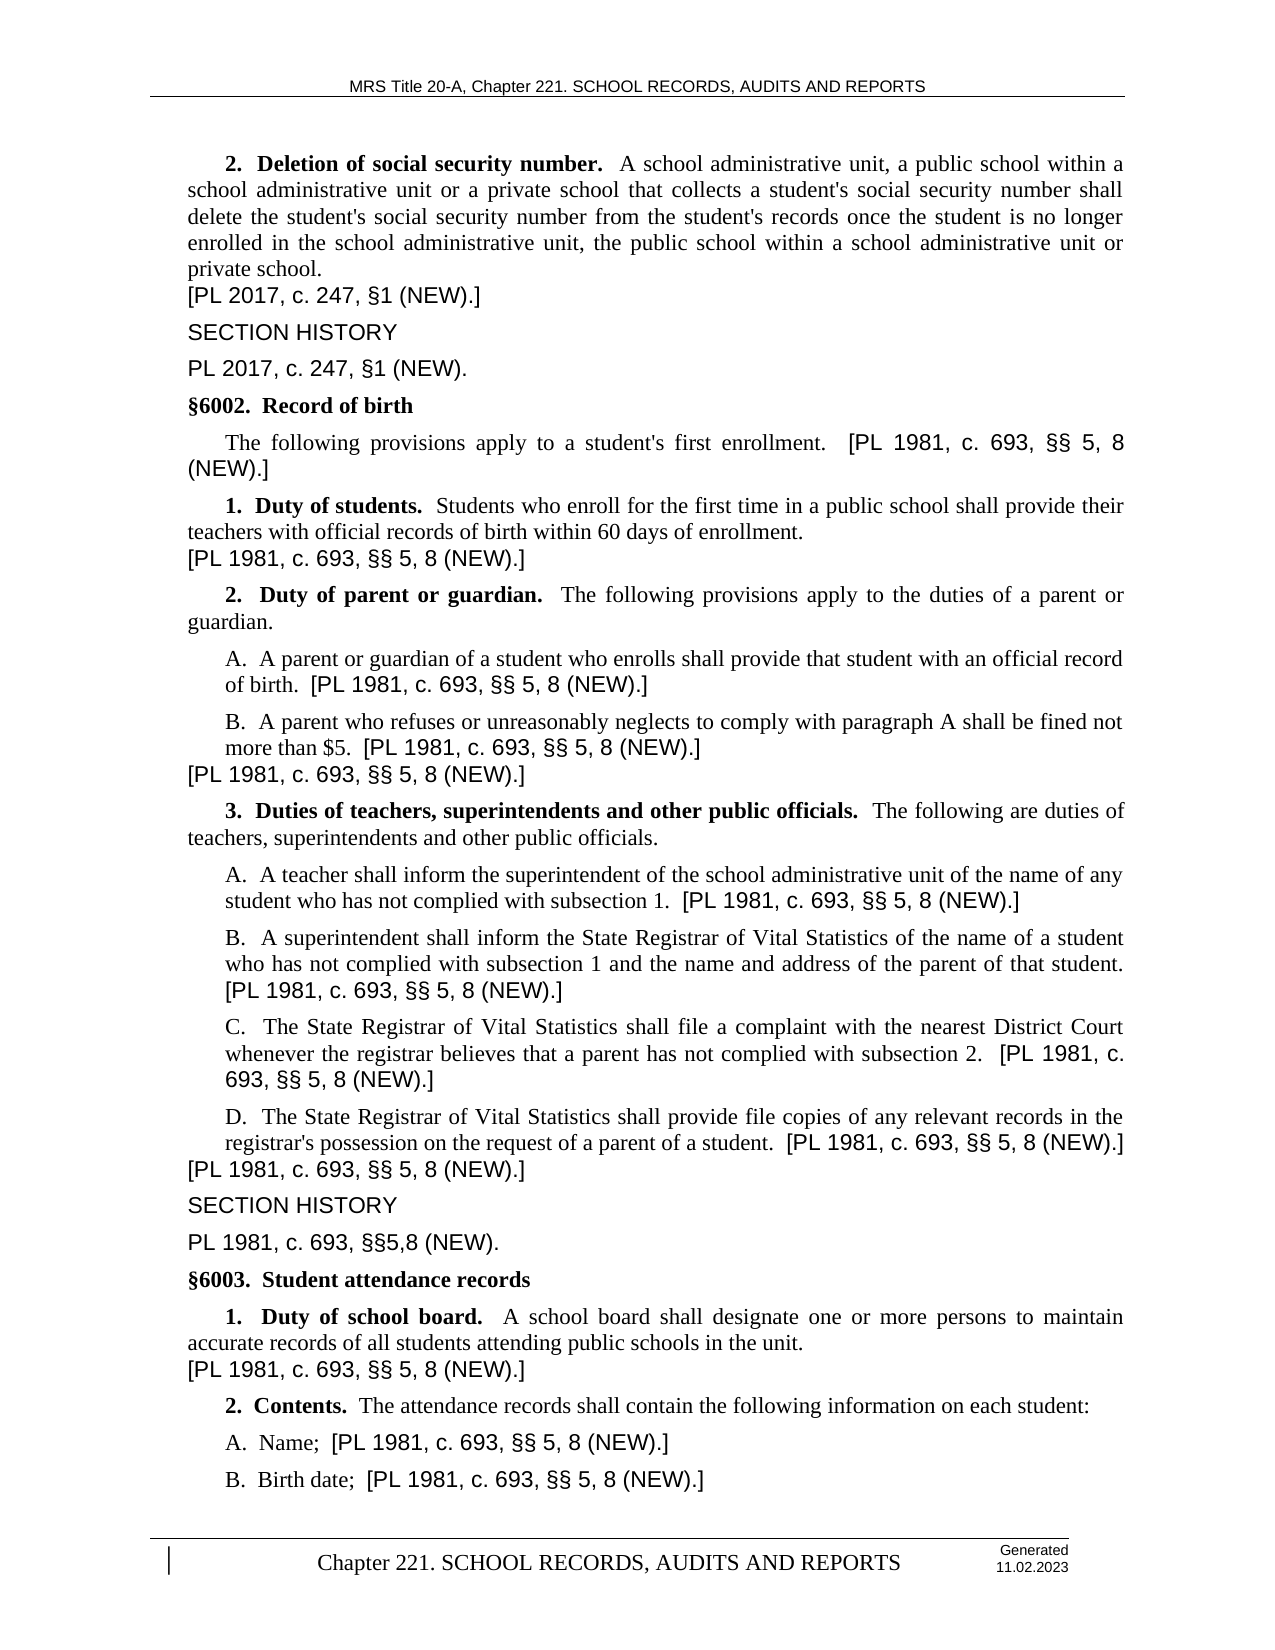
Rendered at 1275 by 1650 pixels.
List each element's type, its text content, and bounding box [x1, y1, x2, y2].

text SECTION HISTORY [187, 1192, 1125, 1219]
text [PL 1981, c. 693, §§ 5, 8 (NEW).] [187, 1356, 1125, 1382]
text B. A parent who refuses or unreasonably neglects to comply with paragraph A shall be fined not more than $5. [PL 1981, c. 693, §§ 5, 8 (NEW).] [225, 708, 1125, 761]
text A. A parent or guardian of a student who enrolls shall provide that student with an official record of birth. [PL 1981, c. 693, §§ 5, 8 (NEW).] [225, 645, 1125, 697]
text [PL 1981, c. 693, §§ 5, 8 (NEW).] [187, 761, 1125, 787]
text 3. Duties of teachers, superintendents and other public officials. The following are duties of teachers, superintendents and other public officials. [187, 797, 1125, 850]
text §6003. Student attendance records [187, 1266, 1125, 1292]
text B. Birth date; [PL 1981, c. 693, §§ 5, 8 (NEW).] [225, 1466, 1125, 1492]
text The following provisions apply to a student's first enrollment. [PL 1981, c. 693, §§ 5, 8 (NEW).] [187, 429, 1125, 482]
text §6002. Record of birth [187, 392, 1125, 418]
text A. Name; [PL 1981, c. 693, §§ 5, 8 (NEW).] [225, 1429, 1125, 1456]
text A. A teacher shall inform the superintendent of the school administrative unit of the name of any student who has not complied with subsection 1. [PL 1981, c. 693, §§ 5, 8 (NEW).] [225, 861, 1125, 913]
text [PL 1981, c. 693, §§ 5, 8 (NEW).] [187, 545, 1125, 571]
text 2. Duty of parent or guardian. The following provisions apply to the duties of a parent or guardian. [187, 582, 1125, 634]
text 1. Duty of students. Students who enroll for the first time in a public school shall provide their teachers with official records of birth within 60 days of enrollment. [187, 492, 1125, 545]
text C. The State Registrar of Vital Statistics shall file a complaint with the nearest District Court whenever the registrar believes that a parent has not complied with subsection 2. [PL 1981, c. 693, §§ 5, 8 (NEW).] [225, 1013, 1125, 1092]
text PL 1981, c. 693, §§5,8 (NEW). [187, 1229, 1125, 1256]
text SECTION HISTORY [187, 318, 1125, 345]
text 1. Duty of school board. A school board shall designate one or more persons to maintain accurate records of all students attending public schools in the unit. [187, 1303, 1125, 1356]
text 2. Deletion of social security number. A school administrative unit, a public school within a school administrative unit or a private school that collects a student's social security number shall delete the student's social security number from the student's records once the student is no longer enrolled in the school administrative unit, the public school within a school administrative unit or private school. [187, 150, 1125, 282]
text [PL 2017, c. 247, §1 (NEW).] [187, 282, 1125, 308]
text [PL 1981, c. 693, §§ 5, 8 (NEW).] [187, 1156, 1125, 1182]
text 2. Contents. The attendance records shall contain the following information on each student: [187, 1392, 1125, 1419]
text PL 2017, c. 247, §1 (NEW). [187, 355, 1125, 382]
text D. The State Registrar of Vital Statistics shall provide file copies of any relevant records in the registrar's possession on the request of a parent of a student. [PL 1981, c. 693, §§ 5, 8 (NEW).] [225, 1103, 1125, 1156]
text B. A superintendent shall inform the State Registrar of Vital Statistics of the name of a student who has not complied with subsection 1 and the name and address of the parent of that student. [PL 1981, c. 693, §§ 5, 8 (NEW).] [225, 924, 1125, 1003]
